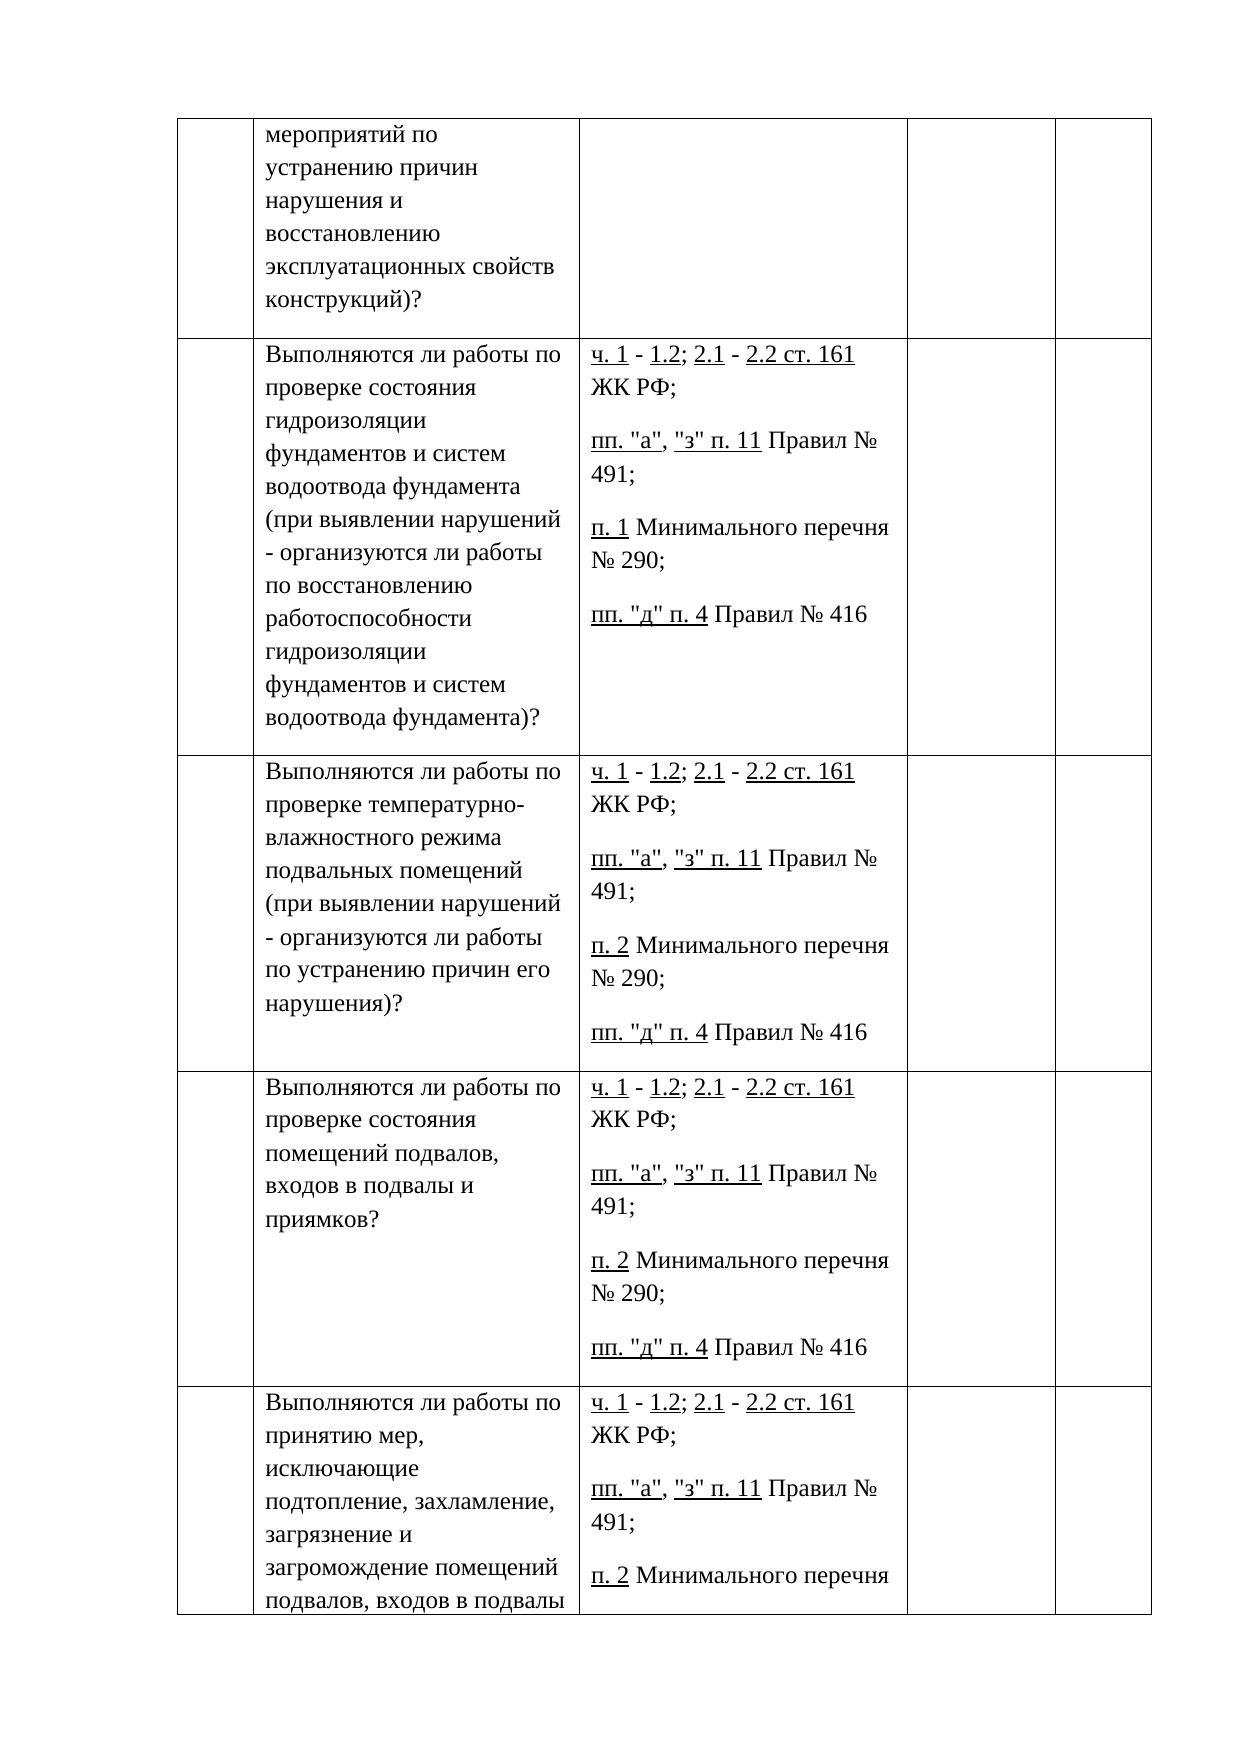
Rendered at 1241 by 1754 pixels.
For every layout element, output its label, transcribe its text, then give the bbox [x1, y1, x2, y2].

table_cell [254, 1387, 579, 1613]
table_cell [580, 119, 907, 338]
table_cell Выполняются ли работы по проверке температурно-влажностного режима подвальных помещений (при выявлении нарушений - организуются ли работы по устранению причин его нарушения)? [254, 756, 579, 1071]
table_cell [908, 756, 1055, 1071]
table_cell [1056, 119, 1151, 338]
table_cell [178, 1072, 253, 1386]
table_cell [178, 756, 253, 1071]
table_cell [254, 119, 579, 338]
table_cell [908, 1387, 1055, 1613]
table_cell [908, 1072, 1055, 1386]
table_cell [580, 1387, 907, 1613]
table_cell Выполняются ли работы по проверке состояния гидроизоляции фундаментов и систем водоотвода фундамента (при выявлении нарушений - организуются ли работы по восстановлению работоспособности гидроизоляции фундаментов и систем водоотвода фундамента)? [254, 339, 579, 755]
table_cell [1056, 339, 1151, 755]
table_cell ч. 1 - 1.2; 2.1 - 2.2 ст. 161 ЖК РФ; пп. "а", "з" п. 11 Правил № 491; п. 2 Минимального перечня № 290; пп. "д" п. 4 Правил № 416 [580, 756, 907, 1071]
table_cell [908, 119, 1055, 338]
table_cell ч. 1 - 1.2; 2.1 - 2.2 ст. 161 ЖК РФ; пп. "а", "з" п. 11 Правил № 491; п. 1 Минимального перечня № 290; пп. "д" п. 4 Правил № 416 [580, 339, 907, 755]
table_cell [1056, 1072, 1151, 1386]
table_cell [908, 339, 1055, 755]
table_cell ч. 1 - 1.2; 2.1 - 2.2 ст. 161 ЖК РФ; пп. "а", "з" п. 11 Правил № 491; п. 2 Минимального перечня № 290; пп. "д" п. 4 Правил № 416 [580, 1072, 907, 1386]
table_cell [1056, 756, 1151, 1071]
table_cell [178, 119, 253, 338]
table_cell Выполняются ли работы по проверке состояния помещений подвалов, входов в подвалы и приямков? [254, 1072, 579, 1386]
table_cell [178, 339, 253, 755]
table_cell [1056, 1387, 1151, 1613]
table_cell [178, 1387, 253, 1613]
